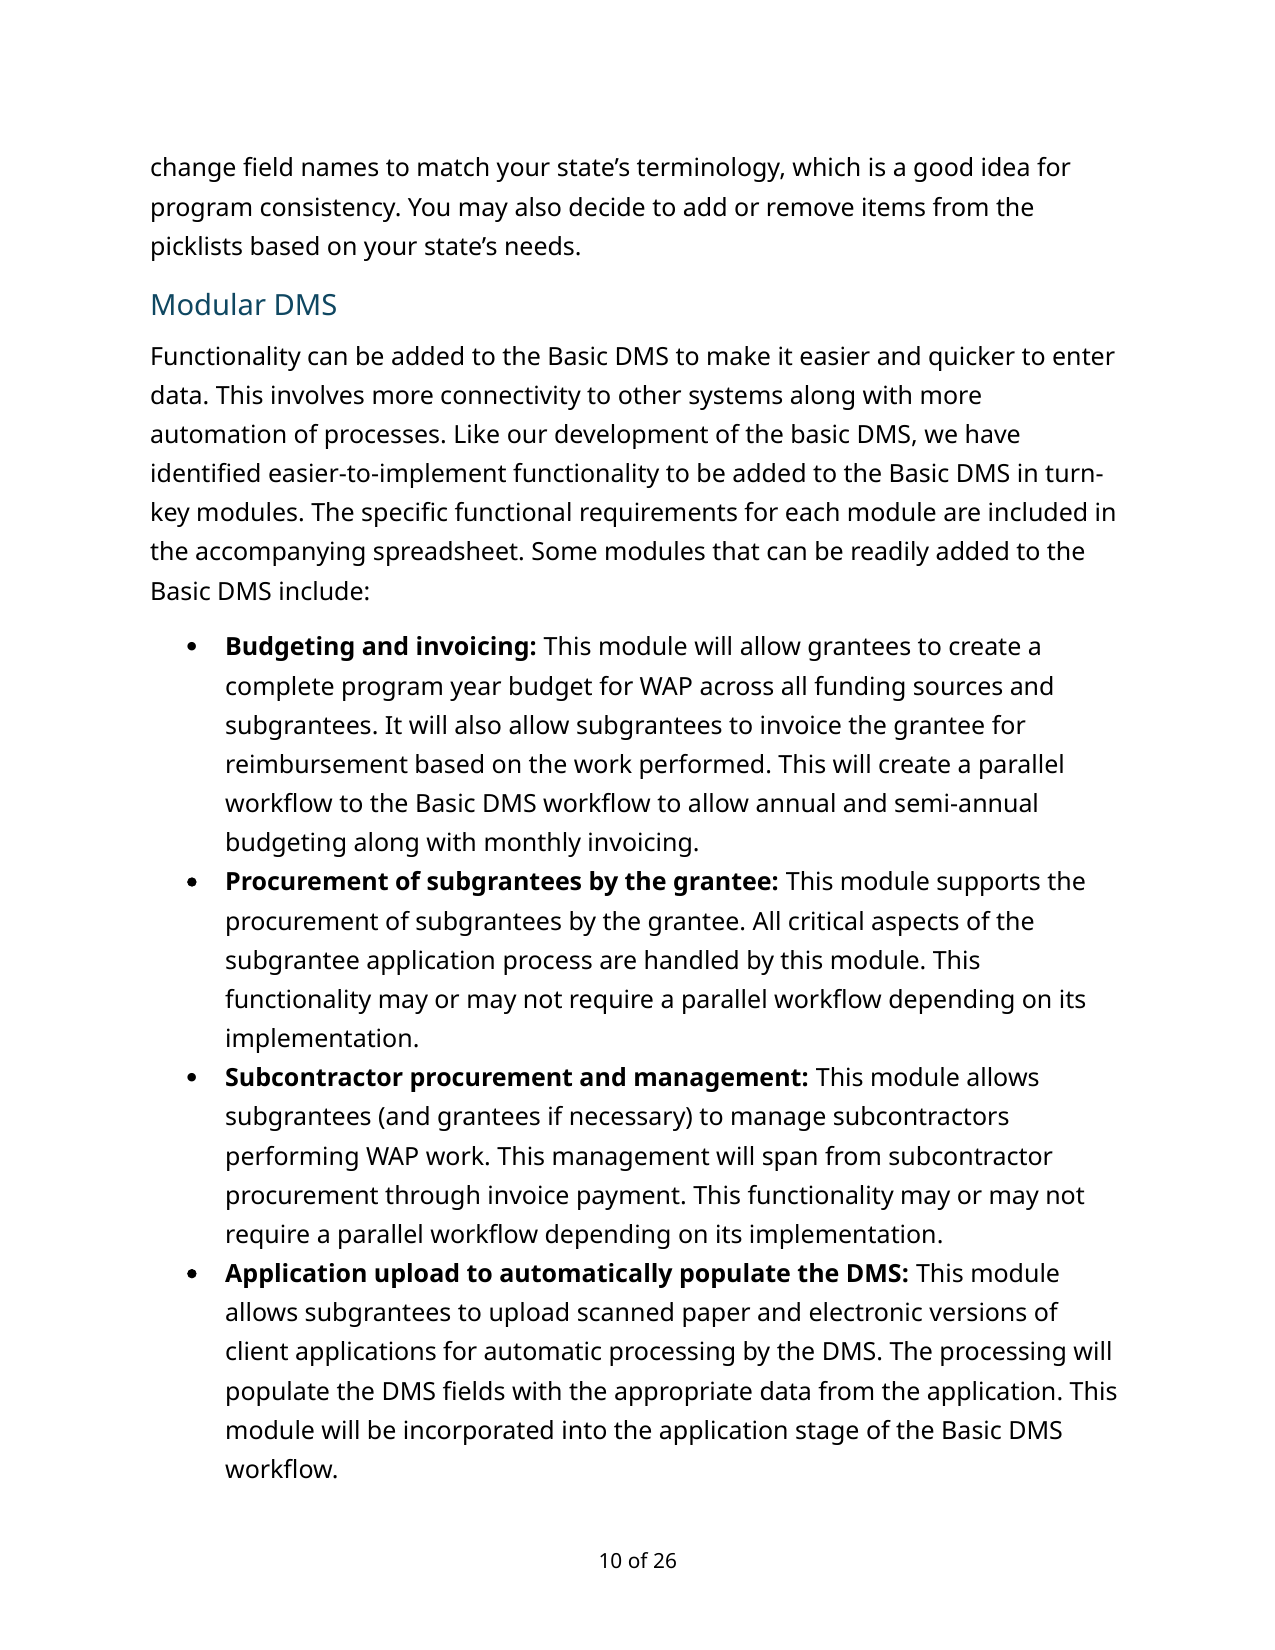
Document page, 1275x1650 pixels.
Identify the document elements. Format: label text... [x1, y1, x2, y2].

list Subcontractor procurement and management: This module allows subgrantees (and grantees if necessary) to manage subcontractors performing WAP work. This management will span from subcontractor procurement through invoice payment. This functionality may or may not require a parallel workflow depending on its implementation. [187, 1060, 1125, 1251]
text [150, 150, 1125, 262]
subtitle Modular DMS [150, 284, 1125, 324]
list Application upload to automatically populate the DMS: This module allows subgrantees to upload scanned paper and electronic versions of client applications for automatic processing by the DMS. The processing will populate the DMS fields with the appropriate data from the application. This module will be incorporated into the application stage of the Basic DMS workflow. [187, 1256, 1125, 1486]
list Budgeting and invoicing: This module will allow grantees to create a complete program year budget for WAP across all funding sources and subgrantees. It will also allow subgrantees to invoice the grantee for reimbursement based on the work performed. This will create a parallel workflow to the Basic DMS workflow to allow annual and semi-annual budgeting along with monthly invoicing. [187, 629, 1125, 859]
text Functionality can be added to the Basic DMS to make it easier and quicker to enter data. This involves more connectivity to other systems along with more automation of processes. Like our development of the basic DMS, we have identified easier-to-implement functionality to be added to the Basic DMS in turn-key modules. The specific functional requirements for each module are included in the accompanying spreadsheet. Some modules that can be readily added to the Basic DMS include: [150, 338, 1125, 607]
list Procurement of subgrantees by the grantee: This module supports the procurement of subgrantees by the grantee. All critical aspects of the subgrantee application process are handled by this module. This functionality may or may not require a parallel workflow depending on its implementation. [187, 864, 1125, 1055]
